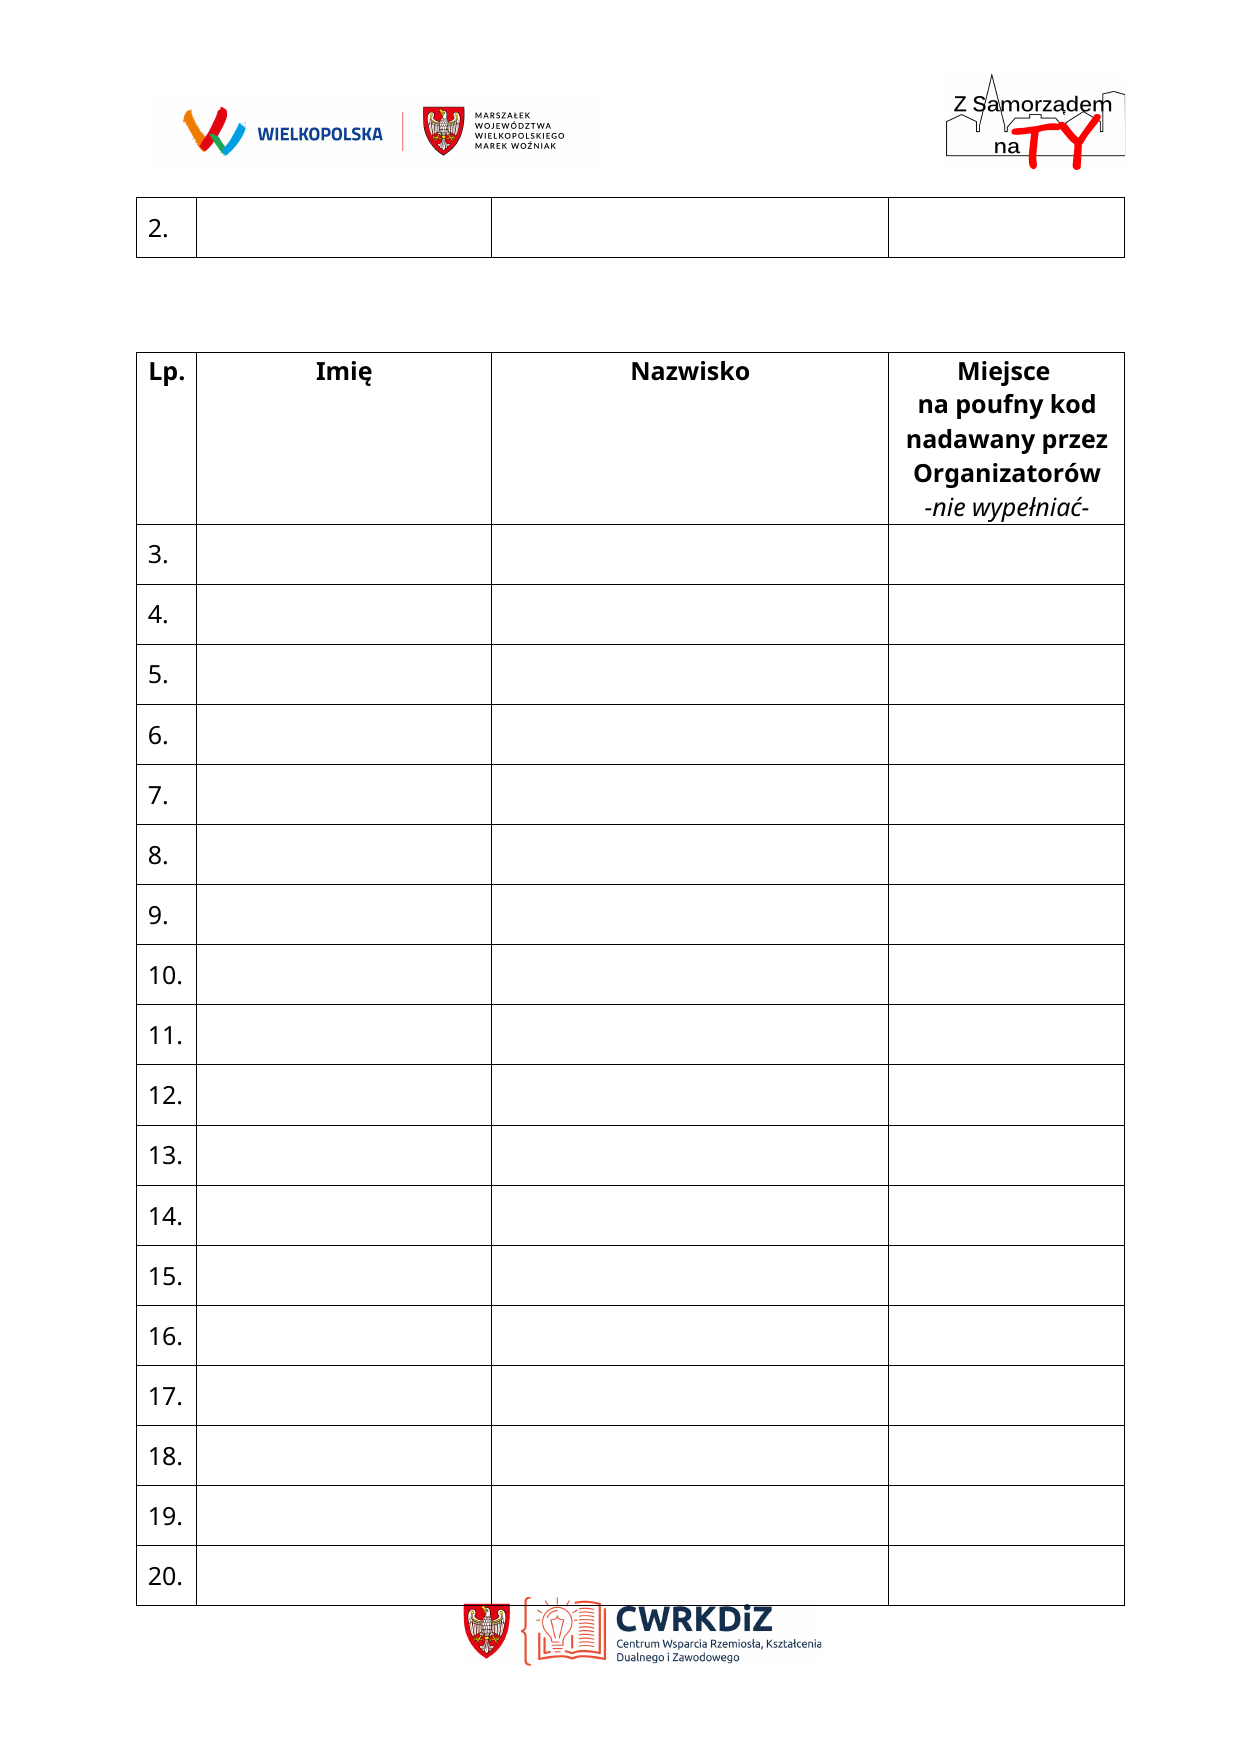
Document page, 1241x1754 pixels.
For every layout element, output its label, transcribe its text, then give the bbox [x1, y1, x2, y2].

table_cell [137, 645, 196, 704]
table_cell [492, 525, 888, 583]
table_cell [197, 525, 491, 583]
table_cell [889, 525, 1124, 583]
table_cell [889, 1426, 1124, 1485]
table_cell [137, 885, 196, 944]
table_cell [889, 825, 1124, 884]
table_cell [492, 1546, 888, 1605]
table_header Lp. [137, 353, 196, 523]
table_cell [889, 1005, 1124, 1064]
table_cell [137, 825, 196, 884]
table_cell [137, 525, 196, 583]
table_cell [197, 825, 491, 884]
table_cell [492, 1065, 888, 1124]
picture [147, 93, 600, 170]
table_cell [492, 945, 888, 1004]
table_cell [197, 1005, 491, 1064]
table_cell [492, 645, 888, 704]
table_cell [197, 1126, 491, 1184]
table_cell [197, 1186, 491, 1245]
table_cell [889, 765, 1124, 824]
table_cell [492, 1366, 888, 1425]
table_cell [137, 1246, 196, 1305]
table_cell [137, 1306, 196, 1365]
table_cell [492, 198, 888, 257]
table_cell [197, 1486, 491, 1545]
table_cell [889, 1065, 1124, 1124]
table_cell [197, 705, 491, 764]
table_cell [197, 1065, 491, 1124]
table_cell [889, 1306, 1124, 1365]
table_cell [197, 1426, 491, 1485]
table_cell [137, 585, 196, 644]
table_cell [197, 1546, 491, 1605]
table_cell [137, 198, 196, 257]
table_cell [197, 645, 491, 704]
table_cell [137, 1486, 196, 1545]
table_cell [137, 1126, 196, 1184]
table_cell [137, 705, 196, 764]
table_cell [889, 1546, 1124, 1605]
table_cell [492, 1486, 888, 1545]
table_cell [492, 585, 888, 644]
table_cell [889, 198, 1124, 257]
table_header Miejsce na poufny kod nadawany przez Organizatorów -nie wypełniać- [889, 353, 1124, 523]
table_cell [137, 1005, 196, 1064]
table_cell [889, 645, 1124, 704]
table_cell [889, 885, 1124, 944]
table_cell [889, 705, 1124, 764]
table_cell [492, 1186, 888, 1245]
table_cell [197, 585, 491, 644]
picture [946, 73, 1126, 170]
table_cell [492, 765, 888, 824]
table_cell [492, 1246, 888, 1305]
table_cell [137, 1546, 196, 1605]
table_cell [492, 1306, 888, 1365]
table_cell [889, 1486, 1124, 1545]
table_cell [137, 945, 196, 1004]
table_cell [492, 825, 888, 884]
table_cell [197, 945, 491, 1004]
table_cell [137, 1366, 196, 1425]
picture [463, 1606, 822, 1666]
table_header Nazwisko [492, 353, 888, 523]
table_cell [889, 585, 1124, 644]
table_header Imię [197, 353, 491, 523]
table_cell [197, 765, 491, 824]
table_cell [889, 945, 1124, 1004]
table_cell [492, 885, 888, 944]
table_cell [197, 885, 491, 944]
table_cell [889, 1246, 1124, 1305]
table_cell [492, 1426, 888, 1485]
table_cell [197, 1306, 491, 1365]
table_cell [197, 198, 491, 257]
table_cell [492, 1005, 888, 1064]
table_cell [137, 1426, 196, 1485]
table_cell [492, 705, 888, 764]
table_cell [889, 1186, 1124, 1245]
table_cell [137, 765, 196, 824]
table_cell [197, 1366, 491, 1425]
table_cell [889, 1366, 1124, 1425]
table_cell [889, 1126, 1124, 1184]
table_cell [137, 1065, 196, 1124]
table_cell [137, 1186, 196, 1245]
table_cell [492, 1126, 888, 1184]
table_cell [197, 1246, 491, 1305]
